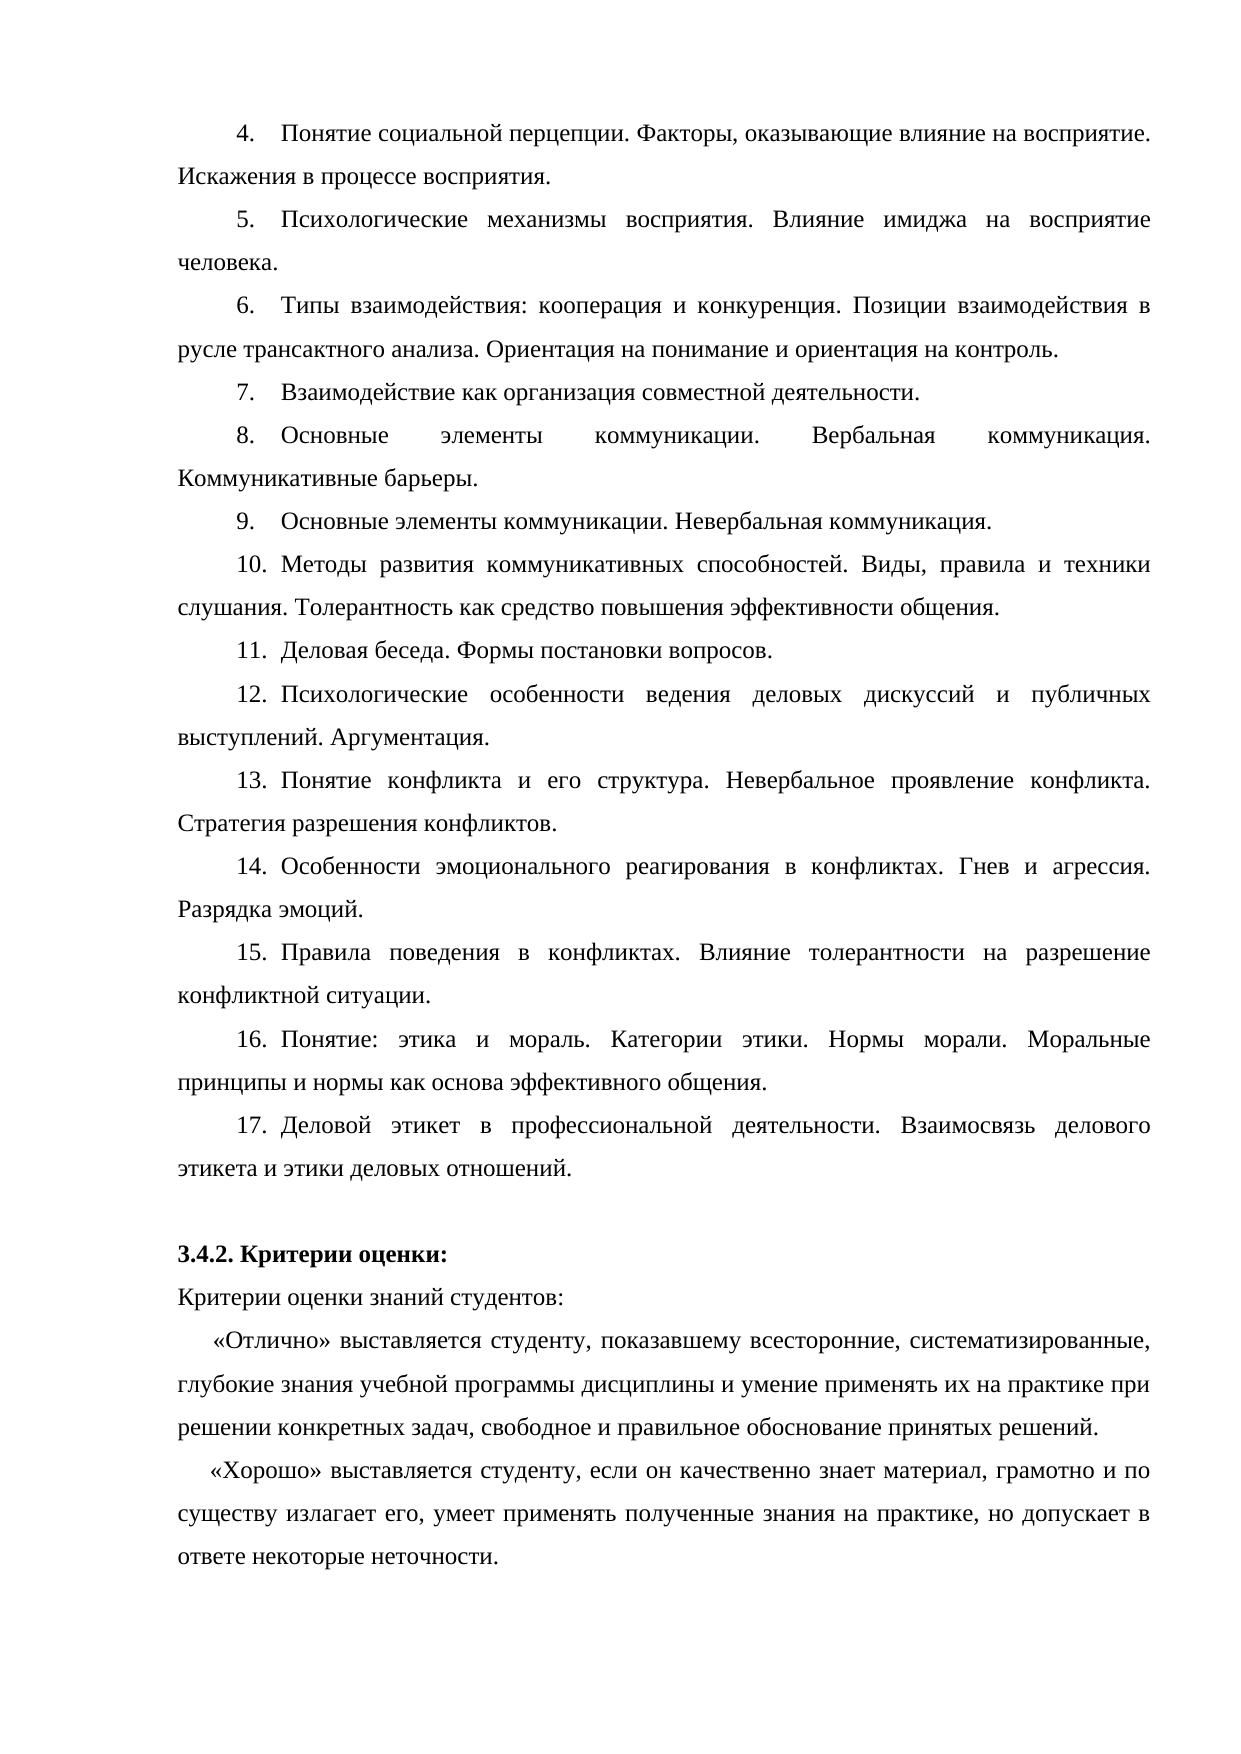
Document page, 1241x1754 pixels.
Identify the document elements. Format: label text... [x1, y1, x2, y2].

list Деловая беседа. Формы постановки вопросов. [177, 636, 1152, 664]
list Типы взаимодействия: кооперация и конкуренция. Позиции взаимодействия в русле трансактного анализа. Ориентация на понимание и ориентация на контроль. [177, 291, 1152, 362]
text «Отлично» выставляется студенту, показавшему всесторонние, систематизированные, глубокие знания учебной программы дисциплины и умение применять их на практике при решении конкретных задач, свободное и правильное обоснование принятых решений. [177, 1326, 1152, 1441]
list Деловой этикет в профессиональной деятельности. Взаимосвязь делового этикета и этики деловых отношений. [177, 1110, 1152, 1182]
list Правила поведения в конфликтах. Влияние толерантности на разрешение конфликтной ситуации. [177, 937, 1152, 1009]
list Основные элементы коммуникации. Вербальная коммуникация. Коммуникативные барьеры. [177, 420, 1152, 492]
list Понятие конфликта и его структура. Невербальное проявление конфликта. Стратегия разрешения конфликтов. [177, 765, 1152, 837]
list Особенности эмоционального реагирования в конфликтах. Гнев и агрессия. Разрядка эмоций. [177, 851, 1152, 923]
list Взаимодействие как организация совместной деятельности. [177, 377, 1152, 406]
list Понятие социальной перцепции. Факторы, оказывающие влияние на восприятие. Искажения в процессе восприятия. [177, 118, 1152, 190]
list Основные элементы коммуникации. Невербальная коммуникация. [177, 506, 1152, 535]
list Понятие: этика и мораль. Категории этики. Нормы морали. Моральные принципы и нормы как основа эффективного общения. [177, 1024, 1152, 1096]
list Психологические механизмы восприятия. Влияние имиджа на восприятие человека. [177, 204, 1152, 276]
text Критерии оценки знаний студентов: [177, 1282, 1152, 1311]
list Психологические особенности ведения деловых дискуссий и публичных выступлений. Аргументация. [177, 679, 1152, 751]
text 3.4.2. Критерии оценки: [177, 1239, 1152, 1268]
text «Хорошо» выставляется студенту, если он качественно знает материал, грамотно и по существу излагает его, умеет применять полученные знания на практике, но допускает в ответе некоторые неточности. [177, 1455, 1152, 1570]
list Методы развития коммуникативных способностей. Виды, правила и техники слушания. Толерантность как средство повышения эффективности общения. [177, 549, 1152, 621]
